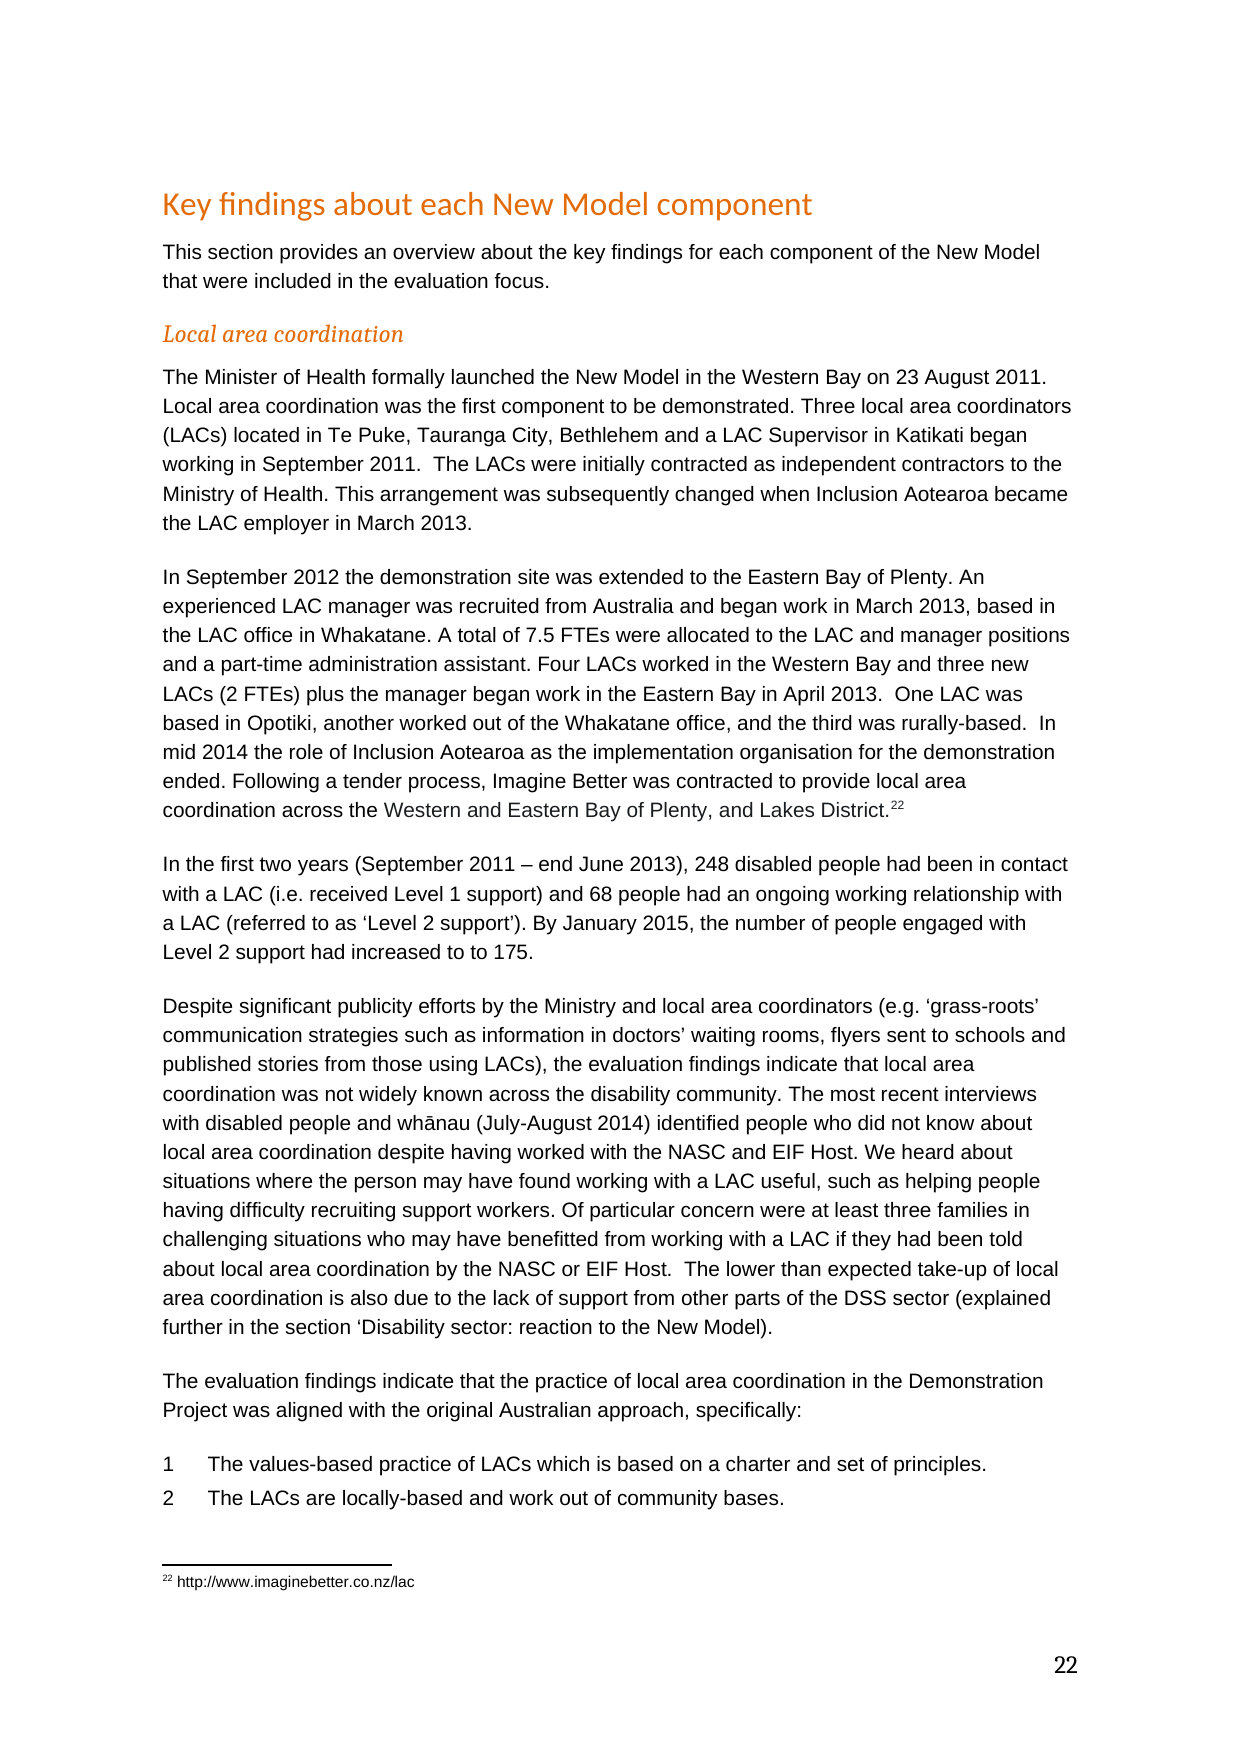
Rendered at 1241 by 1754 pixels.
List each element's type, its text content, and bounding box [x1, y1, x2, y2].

list The LACs are locally-based and work out of community bases. [162, 1482, 1078, 1511]
text The Minister of Health formally launched the New Model in the Western Bay on 23 August 2011. Local area coordination was the first component to be demonstrated. Three local area coordinators (LACs) located in Te Puke, Tauranga City, Bethlehem and a LAC Supervisor in Katikati began working in September 2011. The LACs were initially contracted as independent contractors to the Ministry of Health. This arrangement was subsequently changed when Inclusion Aotearoa became the LAC employer in March 2013. [162, 361, 1078, 536]
subtitle Local area coordination [162, 320, 1078, 348]
text In September 2012 the demonstration site was extended to the Eastern Bay of Plenty. An experienced LAC manager was recruited from Australia and began work in March 2013, based in the LAC office in Whakatane. A total of 7.5 FTEs were allocated to the LAC and manager positions and a part-time administration assistant. Four LACs worked in the Western Bay and three new LACs (2 FTEs) plus the manager began work in the Eastern Bay in April 2013. One LAC was based in Opotiki, another worked out of the Whakatane office, and the third was rurally-based. In mid 2014 the role of Inclusion Aotearoa as the implementation organisation for the demonstration ended. Following a tender process, Imagine Better was contracted to provide local area coordination across the Western and Eastern Bay of Plenty, and Lakes District. [162, 561, 1078, 823]
text The evaluation findings indicate that the practice of local area coordination in the Demonstration Project was aligned with the original Australian approach, specifically: [162, 1365, 1078, 1423]
text In the first two years (September 2011 – end June 2013), 248 disabled people had been in contact with a LAC (i.e. received Level 1 support) and 68 people had an ongoing working relationship with a LAC (referred to as ‘Level 2 support’). By January 2015, the number of people engaged with Level 2 support had increased to to 175. [162, 848, 1078, 965]
text Despite significant publicity efforts by the Ministry and local area coordinators (e.g. ‘grass-roots’ communication strategies such as information in doctors’ waiting rooms, flyers sent to schools and published stories from those using LACs), the evaluation findings indicate that local area coordination was not widely known across the disability community. The most recent interviews with disabled people and whānau (July-August 2014) identified people who did not know about local area coordination despite having worked with the NASC and EIF Host. We heard about situations where the person may have found working with a LAC useful, such as helping people having difficulty recruiting support workers. Of particular concern were at least three families in challenging situations who may have benefitted from working with a LAC if they had been told about local area coordination by the NASC or EIF Host. The lower than expected take-up of local area coordination is also due to the lack of support from other parts of the DSS sector (explained further in the section ‘Disability sector: reaction to the New Model). [162, 990, 1078, 1340]
list The values-based practice of LACs which is based on a charter and set of principles. [162, 1448, 1078, 1478]
text This section provides an overview about the key findings for each component of the New Model that were included in the evaluation focus. [162, 236, 1078, 295]
subtitle Key findings about each New Model component [162, 183, 1078, 224]
